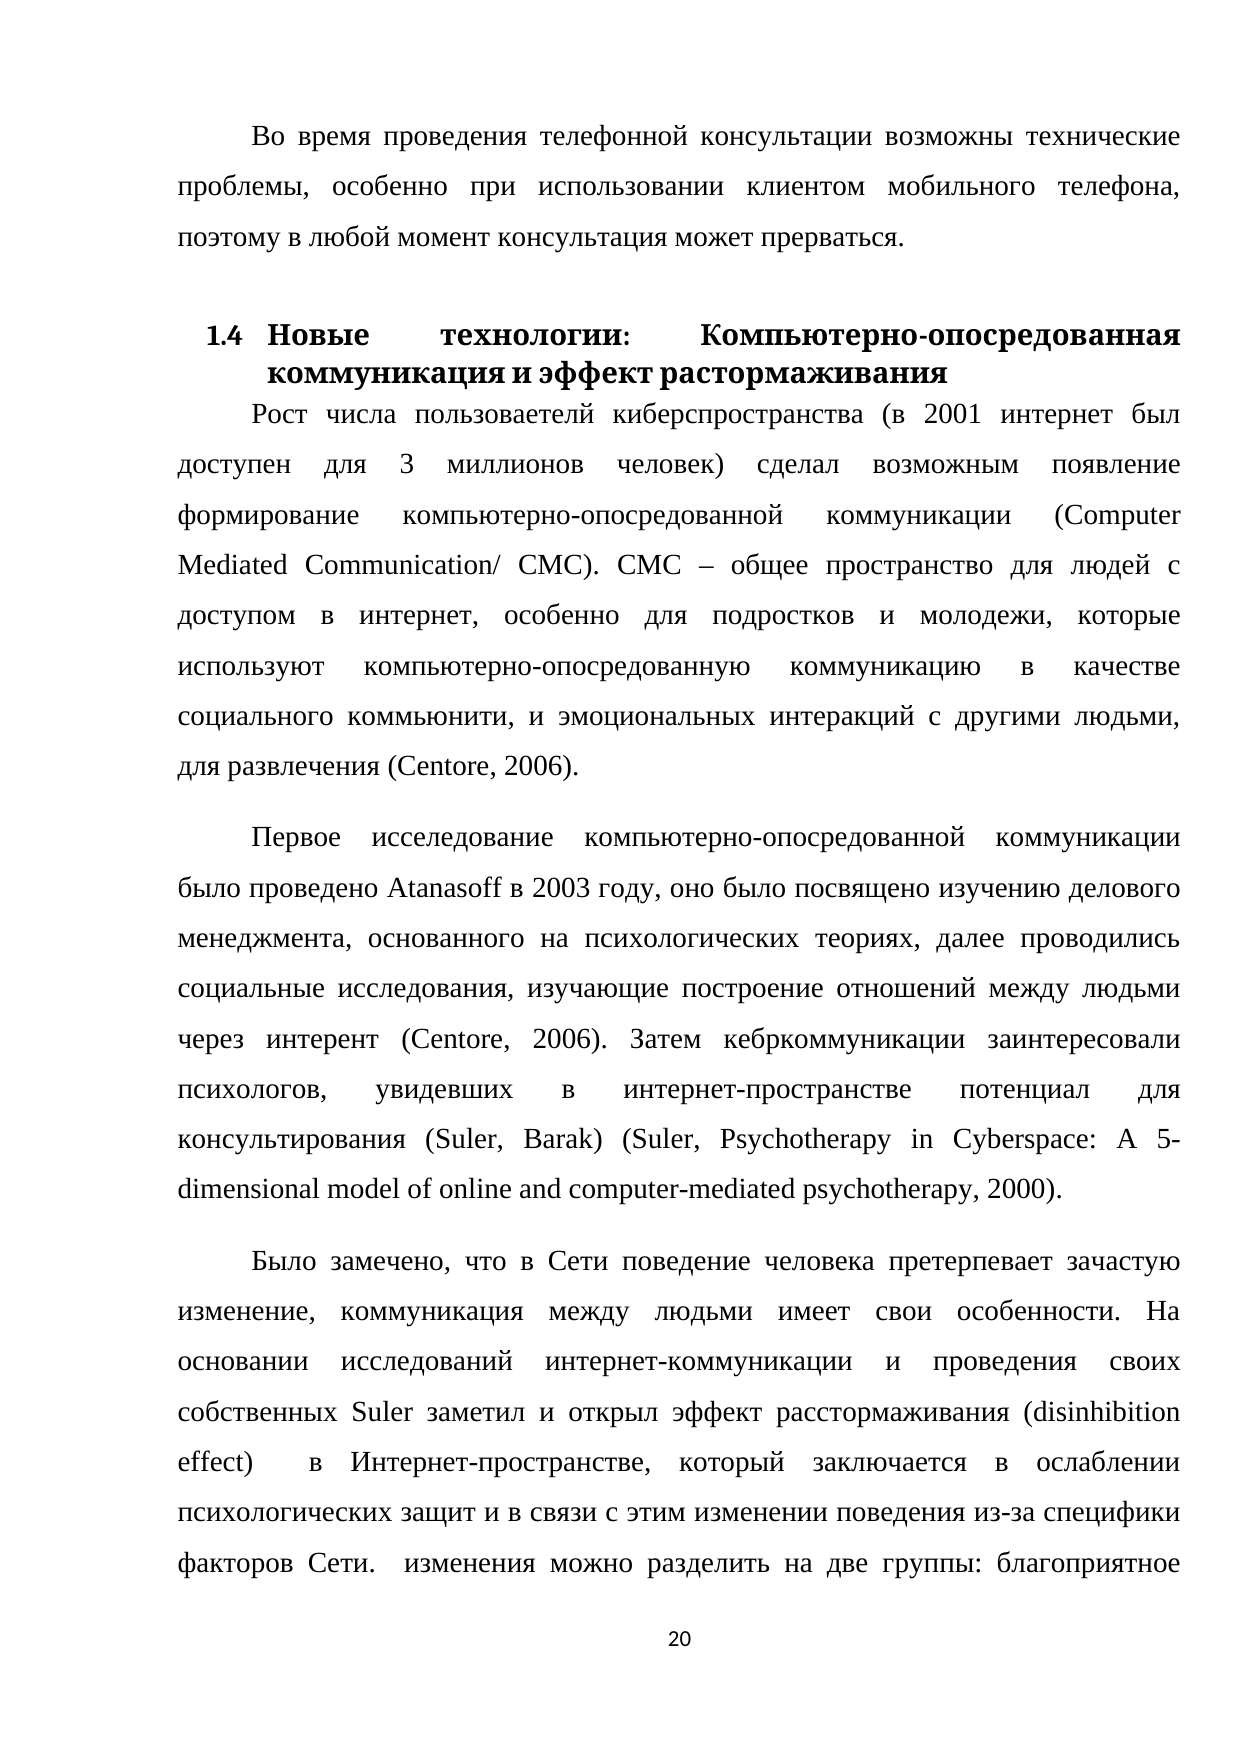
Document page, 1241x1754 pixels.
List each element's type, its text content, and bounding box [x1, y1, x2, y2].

text Рост числа пользоваетелй киберспространства (в 2001 интернет был доступен для 3 миллионов человек) сделал возможным появление формирование компьютерно-опосредованной коммуникации (Computer Mediated Communication/ СМС). СМС – общее пространство для людей с доступом в интернет, особенно для подростков и молодежи, которые используют компьютерно-опосредованную коммуникацию в качестве социального коммьюнити, и эмоциональных интеракций с другими людьми, для развлечения . [177, 396, 1181, 782]
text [177, 1243, 1181, 1578]
text Первое исселедование компьютерно-опосредованной коммуникации было проведено Atanasoff в 2003 году, оно было посвящено изучению делового менеджмента, основанного на психологических теориях, далее проводились социальные исследования, изучающие построение отношений между людьми через интерент . Затем кебркоммуникации заинтересовали психологов, увидевших в интернет-пространстве потенциал для консультирования (Suler, Barak) . [177, 819, 1181, 1205]
text Во время проведения телефонной консультации возможны технические проблемы, особенно при использовании клиентом мобильного телефона, поэтому в любой момент консультация может прерваться. [177, 118, 1181, 252]
subtitle Новые технологии: Компьютерно-опосредованная коммуникация и эффект растормаживания [207, 319, 1181, 391]
